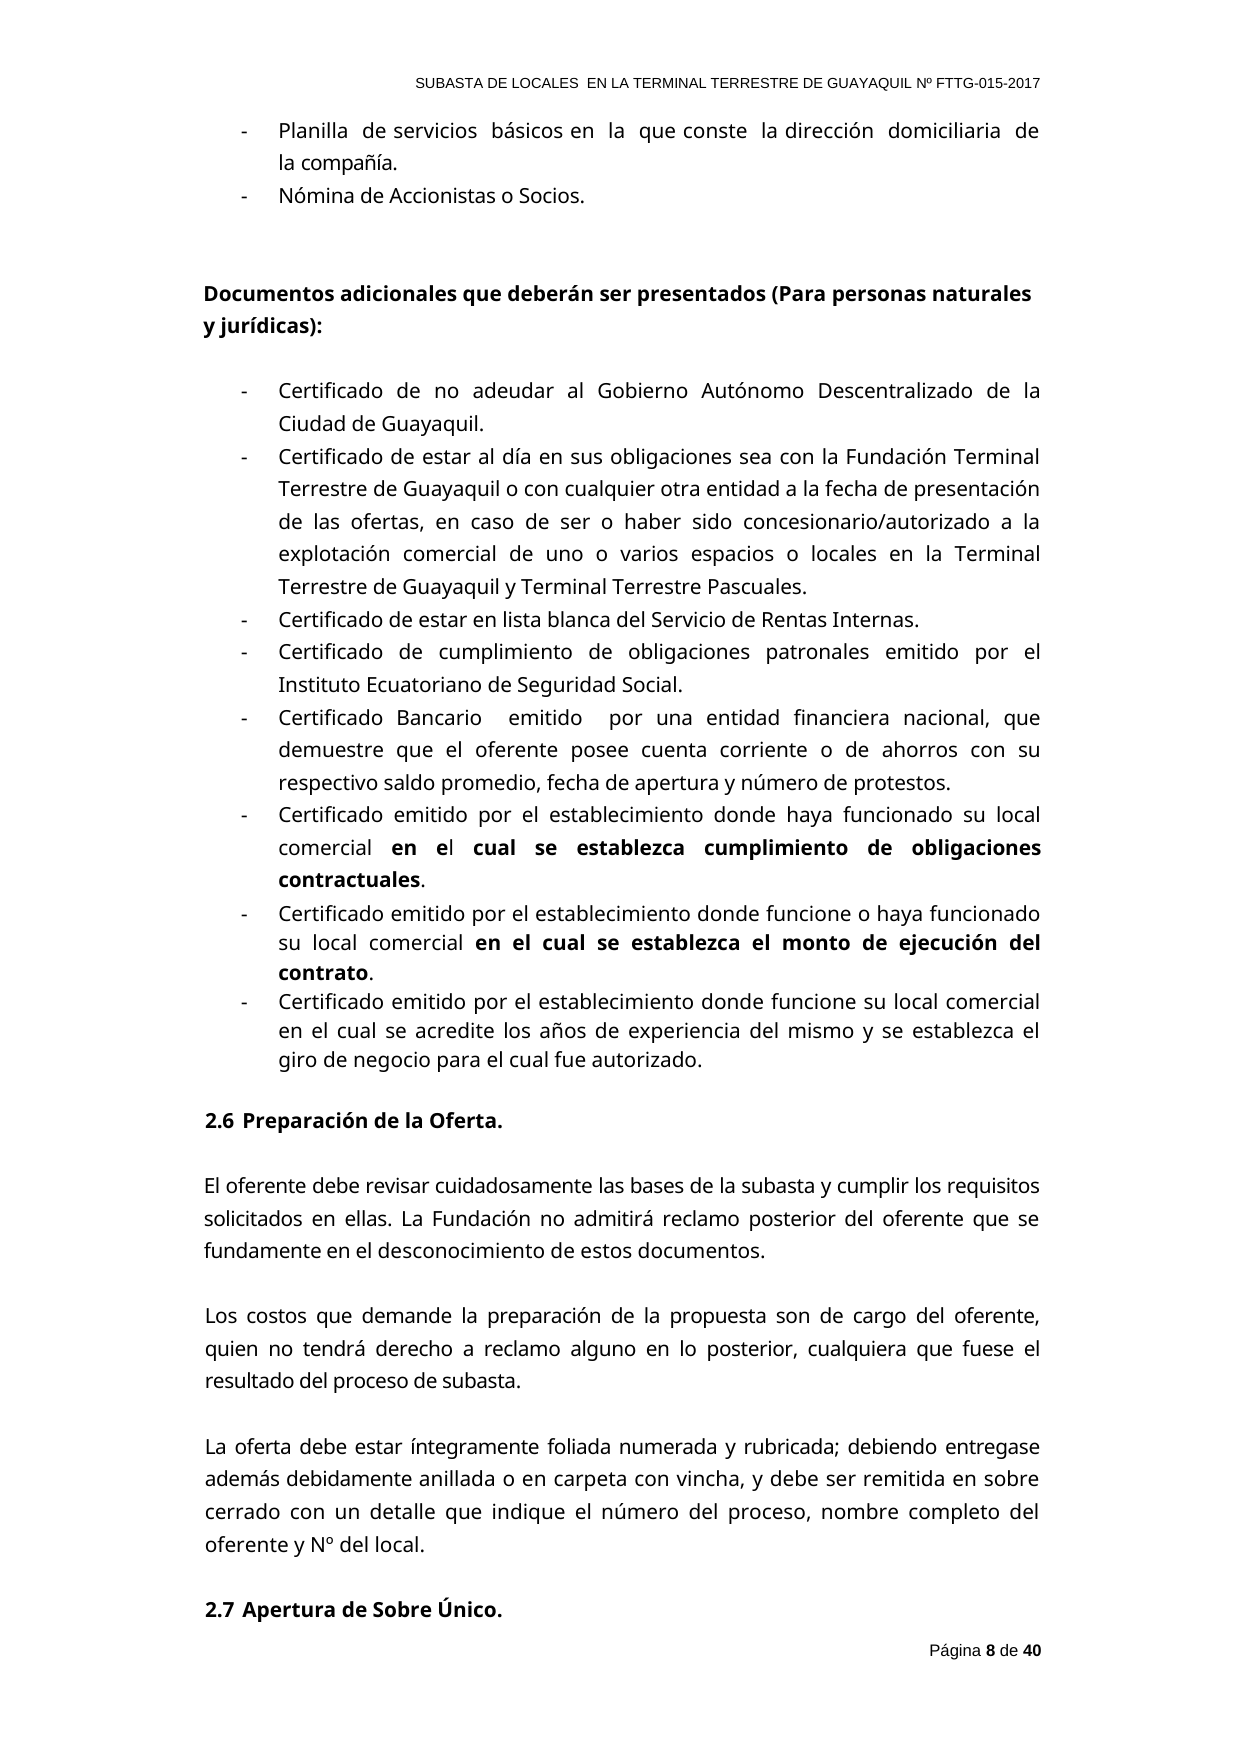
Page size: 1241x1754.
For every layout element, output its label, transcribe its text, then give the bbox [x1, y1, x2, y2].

list Certificado de estar al día en sus obligaciones sea con la Fundación Terminal Terrestre de Guayaquil o con cualquier otra entidad a la fecha de presentación de las ofertas, en caso de ser o haber sido concesionario/autorizado a la explotación comercial de uno o varios espacios o locales en la Terminal Terrestre de Guayaquil y Terminal Terrestre Pascuales. [241, 442, 1041, 601]
text El oferente debe revisar cuidadosamente las bases de la subasta y cumplir los requisitos solicitados en ellas. La Fundación no admitirá reclamo posterior del oferente que se fundamente en el desconocimiento de estos documentos. [203, 1171, 1040, 1265]
text Documentos adicionales que deberán ser presentados (Para personas naturales y jurídicas): [203, 279, 1041, 340]
list Planilla de servicios básicos en la que conste la dirección domiciliaria de la compañía. [241, 116, 1041, 177]
list Certificado de no adeudar al Gobierno Autónomo Descentralizado de la Ciudad de Guayaquil. [241, 377, 1041, 438]
list Certificado emitido por el establecimiento donde haya funcionado su local comercial en el cual se establezca cumplimiento de obligaciones contractuales. [241, 800, 1041, 894]
list Certificado de cumplimiento de obligaciones patronales emitido por el Instituto Ecuatoriano de Seguridad Social. [241, 637, 1041, 698]
text La oferta debe estar íntegramente foliada numerada y rubricada; debiendo entregase además debidamente anillada o en carpeta con vincha, y debe ser remitida en sobre cerrado con un detalle que indique el número del proceso, nombre completo del oferente y Nº del local. [204, 1432, 1041, 1558]
text 2.7 Apertura de Sobre Único. [205, 1595, 1041, 1623]
list Certificado emitido por el establecimiento donde funcione o haya funcionado su local comercial en el cual se establezca el monto de ejecución del contrato. [241, 898, 1041, 986]
text 2.6 Preparación de la Oferta. [205, 1106, 1041, 1134]
text Los costos que demande la preparación de la propuesta son de cargo del oferente, quien no tendrá derecho a reclamo alguno en lo posterior, cualquiera que fuese el resultado del proceso de subasta. [204, 1301, 1041, 1395]
list Certificado emitido por el establecimiento donde funcione su local comercial en el cual se acredite los años de experiencia del mismo y se establezca el giro de negocio para el cual fue autorizado. [241, 986, 1041, 1073]
list Nómina de Accionistas o Socios. [241, 181, 1041, 209]
list Certificado de estar en lista blanca del Servicio de Rentas Internas. [241, 605, 1041, 633]
list Certificado Bancario emitido por una entidad financiera nacional, que demuestre que el oferente posee cuenta corriente o de ahorros con su respectivo saldo promedio, fecha de apertura y número de protestos. [241, 703, 1041, 796]
